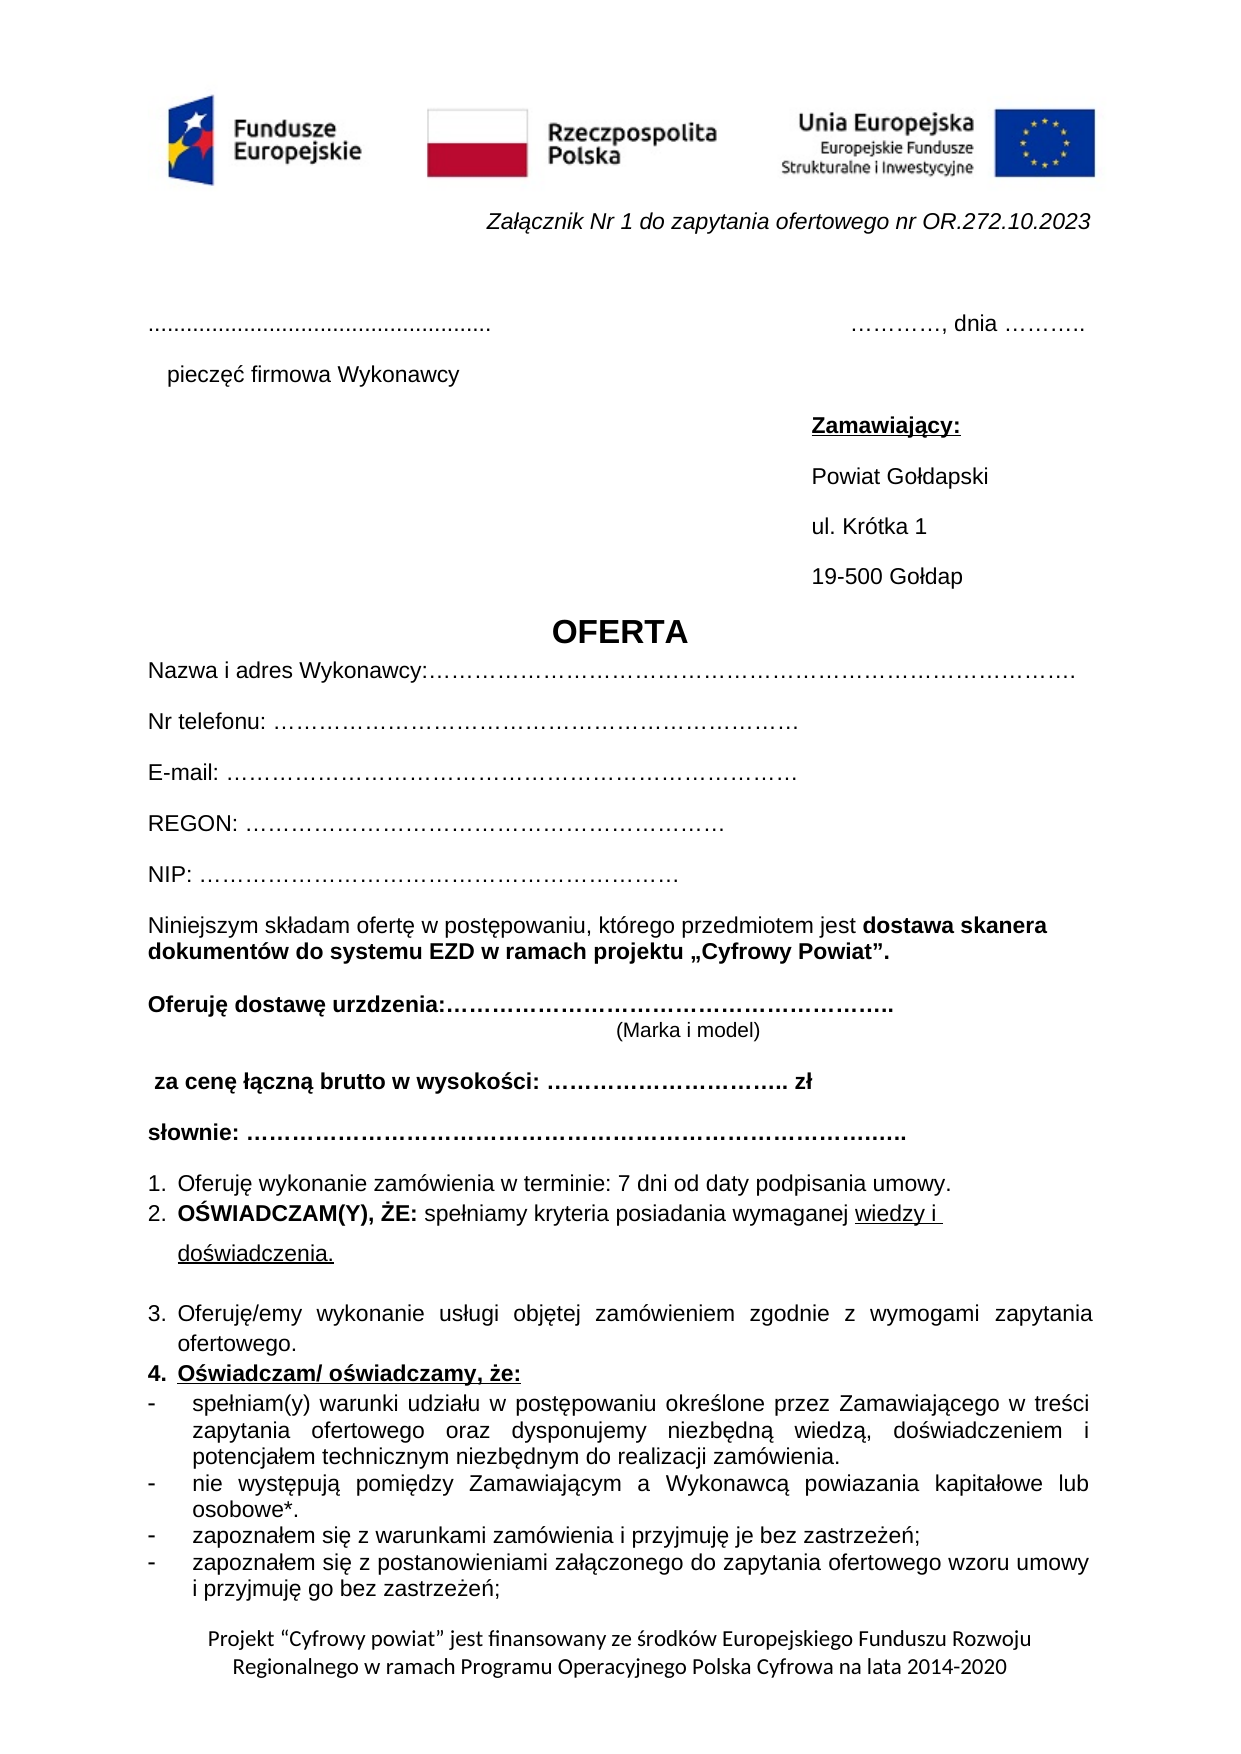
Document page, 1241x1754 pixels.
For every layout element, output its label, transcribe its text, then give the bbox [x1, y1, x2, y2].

text ul. Krótka 1 [753, 513, 1093, 539]
list Oferuję/emy wykonanie usługi objętej zamówieniem zgodnie z wymogami zapytania ofertowego. [148, 1300, 1093, 1356]
text REGON: ……………………………………………………… [148, 810, 1093, 836]
text za cenę łączną brutto w wysokości: ………………………….. zł [148, 1068, 1093, 1094]
list OŚWIADCZAM(Y), ŻE: spełniamy kryteria posiadania wymaganej wiedzy i doświadczenia. [148, 1200, 1093, 1266]
text (Marka i model) [295, 1017, 1081, 1041]
list Oferuję wykonanie zamówienia w terminie: 7 dni od daty podpisania umowy. [148, 1170, 1093, 1196]
text ...................................................... …………, dnia ……….. [148, 310, 1093, 336]
text Załącznik Nr 1 do zapytania ofertowego nr OR.272.10.2023 [148, 208, 1093, 234]
text Oferuję dostawę urzdzenia:………………………………………………….. [148, 991, 1081, 1017]
text Niniejszym składam ofertę w postępowaniu, którego przedmiotem jest dostawa skanera dokumentów do systemu EZD w ramach projektu „Cyfrowy Powiat”. [148, 912, 1081, 965]
list zapoznałem się z postanowieniami załączonego do zapytania ofertowego wzoru umowy i przyjmuję go bez zastrzeżeń; [148, 1548, 1090, 1601]
text pieczęć firmowa Wykonawcy [148, 361, 1093, 387]
picture [147, 73, 1117, 208]
text Zamawiający: [148, 412, 1093, 438]
text słownie: ……………………………………………………………………….….. [148, 1119, 1093, 1145]
text Powiat Gołdapski [753, 463, 1093, 489]
text Nr telefonu: …………………………………………………………… [148, 708, 1093, 734]
text 19-500 Gołdap [753, 563, 1093, 589]
list zapoznałem się z warunkami zamówienia i przyjmuję je bez zastrzeżeń; [148, 1522, 1090, 1548]
text Nazwa i adres Wykonawcy:…………………………………………………………………………. [148, 657, 1093, 683]
list nie występują pomiędzy Zamawiającym a Wykonawcą powiazania kapitałowe lub osobowe*. [148, 1469, 1090, 1522]
list Oświadczam/ oświadczamy, że: [148, 1360, 1093, 1387]
text NIP: ……………………………………………………… [148, 861, 1093, 887]
subtitle OFERTA [148, 613, 1093, 651]
text E-mail: ………………………………………………………………… [148, 759, 1093, 785]
list spełniam(y) warunki udziału w postępowaniu określone przez Zamawiającego w treści zapytania ofertowego oraz dysponujemy niezbędną wiedzą, doświadczeniem i potencjałem technicznym niezbędnym do realizacji zamówienia. [148, 1390, 1090, 1469]
